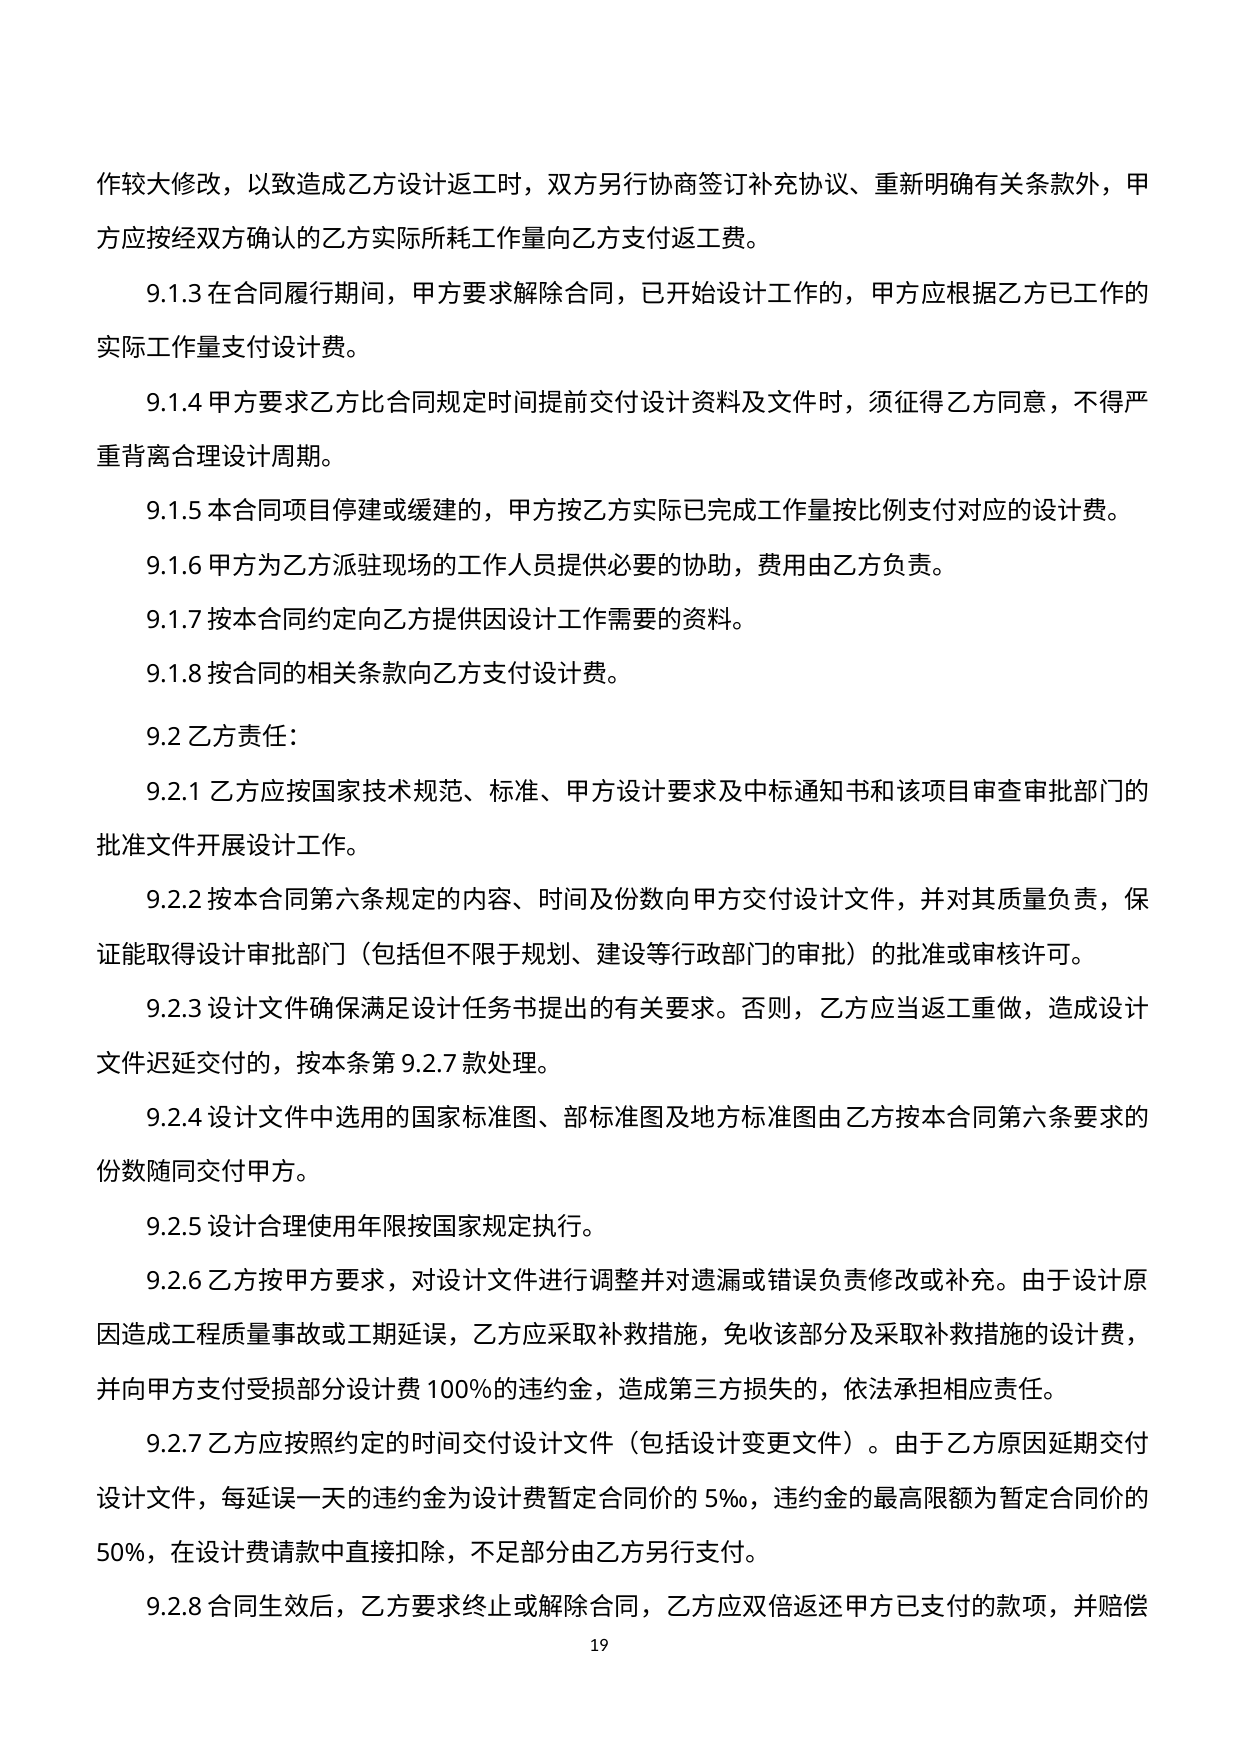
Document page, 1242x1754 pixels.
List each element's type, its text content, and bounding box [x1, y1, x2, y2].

text 9.2.5设计合理使用年限按国家规定执行。 [96, 1206, 1150, 1242]
text 9.1.4甲方要求乙方比合同规定时间提前交付设计资料及文件时，须征得乙方同意，不得严重背离合理设计周期。 [96, 382, 1150, 473]
text 9.2.2按本合同第六条规定的内容、时间及份数向甲方交付设计文件，并对其质量负责，保证能取得设计审批部门（包括但不限于规划、建设等行政部门的审批）的批准或审核许可。 [96, 880, 1150, 971]
text 9.2.1 乙方应按国家技术规范、标准、甲方设计要求及中标通知书和该项目审查审批部门的批准文件开展设计工作。 [96, 771, 1150, 862]
text 9.1.6甲方为乙方派驻现场的工作人员提供必要的协助，费用由乙方负责。 [96, 545, 1150, 581]
text 9.2.3设计文件确保满足设计任务书提出的有关要求。否则，乙方应当返工重做，造成设计文件迟延交付的，按本条第9.2.7款处理。 [96, 989, 1150, 1079]
text 9.1.7按本合同约定向乙方提供因设计工作需要的资料。 [96, 599, 1150, 636]
text 9.1.5本合同项目停建或缓建的，甲方按乙方实际已完成工作量按比例支付对应的设计费。 [96, 491, 1150, 527]
text 9.2 乙方责任： [96, 717, 1150, 753]
text 9.2.7乙方应按照约定的时间交付设计文件（包括设计变更文件）。由于乙方原因延期交付设计文件，每延误一天的违约金为设计费暂定合同价的5‰，违约金的最高限额为暂定合同价的50%，在设计费请款中直接扣除，不足部分由乙方另行支付。 [96, 1424, 1150, 1569]
text 9.2.4设计文件中选用的国家标准图、部标准图及地方标准图由乙方按本合同第六条要求的份数随同交付甲方。 [96, 1097, 1150, 1188]
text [96, 1587, 1150, 1623]
text 9.2.6乙方按甲方要求，对设计文件进行调整并对遗漏或错误负责修改或补充。由于设计原因造成工程质量事故或工期延误，乙方应采取补救措施，免收该部分及采取补救措施的设计费，并向甲方支付受损部分设计费100％的违约金，造成第三方损失的，依法承担相应责任。 [96, 1261, 1150, 1406]
text 9.1.8按合同的相关条款向乙方支付设计费。 [96, 654, 1150, 690]
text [96, 164, 1150, 255]
text 9.1.3在合同履行期间，甲方要求解除合同，已开始设计工作的，甲方应根据乙方已工作的实际工作量支付设计费。 [96, 273, 1150, 364]
